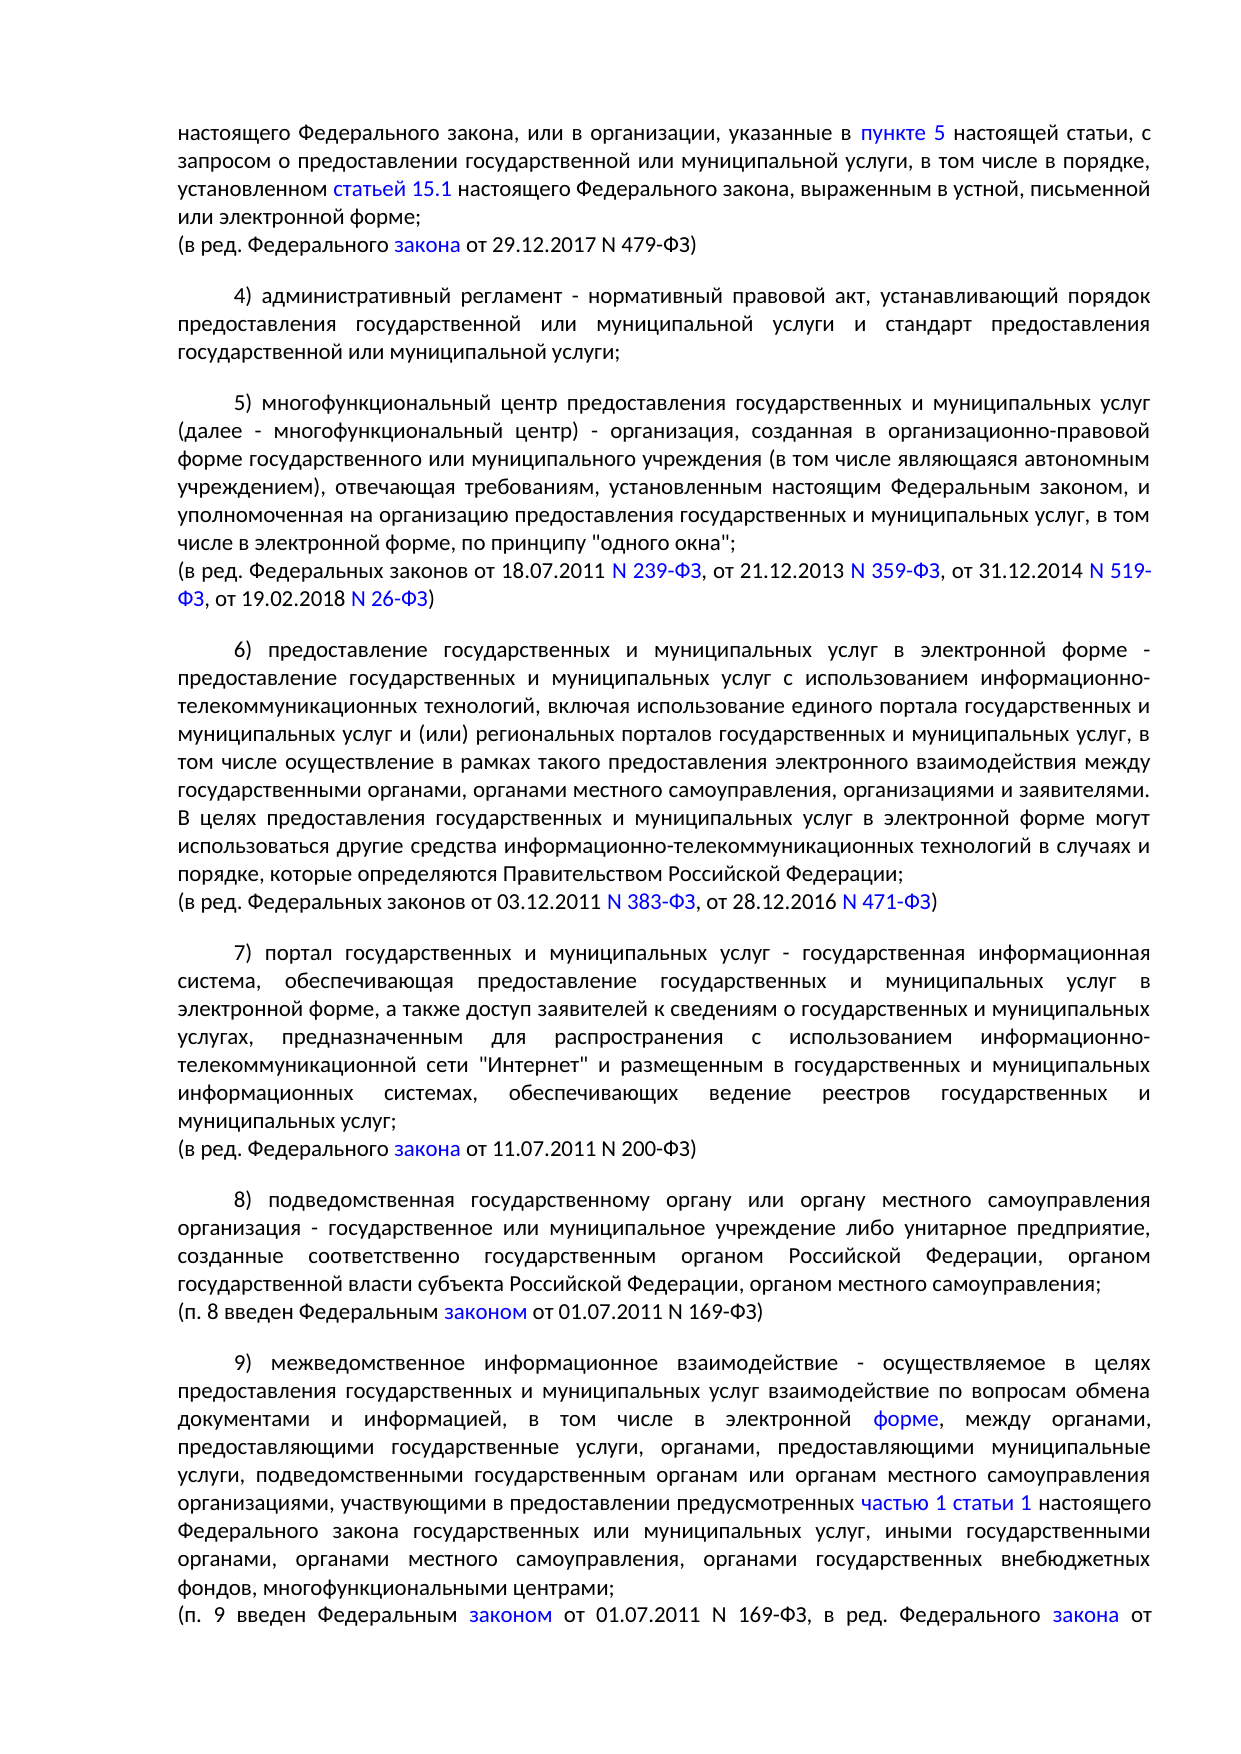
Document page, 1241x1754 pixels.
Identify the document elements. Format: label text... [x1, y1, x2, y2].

text (в ред. Федеральных законов от 03.12.2011 N 383-ФЗ, от 28.12.2016 N 471-ФЗ) [177, 887, 1152, 915]
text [177, 118, 1152, 230]
text 6) предоставление государственных и муниципальных услуг в электронной форме - предоставление государственных и муниципальных услуг с использованием информационно-телекоммуникационных технологий, включая использование единого портала государственных и муниципальных услуг и (или) региональных порталов государственных и муниципальных услуг, в том числе осуществление в рамках такого предоставления электронного взаимодействия между государственными органами, органами местного самоуправления, организациями и заявителями. В целях предоставления государственных и муниципальных услуг в электронной форме могут использоваться другие средства информационно-телекоммуникационных технологий в случаях и порядке, которые определяются Правительством Российской Федерации; [177, 635, 1152, 887]
text (в ред. Федерального закона от 11.07.2011 N 200-ФЗ) [177, 1134, 1152, 1162]
text (в ред. Федеральных законов от 18.07.2011 N 239-ФЗ, от 21.12.2013 N 359-ФЗ, от 31.12.2014 N 519-ФЗ, от 19.02.2018 N 26-ФЗ) [177, 556, 1152, 612]
text 7) портал государственных и муниципальных услуг - государственная информационная система, обеспечивающая предоставление государственных и муниципальных услуг в электронной форме, а также доступ заявителей к сведениям о государственных и муниципальных услугах, предназначенным для распространения с использованием информационно-телекоммуникационной сети "Интернет" и размещенным в государственных и муниципальных информационных системах, обеспечивающих ведение реестров государственных и муниципальных услуг; [177, 938, 1152, 1134]
text 8) подведомственная государственному органу или органу местного самоуправления организация - государственное или муниципальное учреждение либо унитарное предприятие, созданные соответственно государственным органом Российской Федерации, органом государственной власти субъекта Российской Федерации, органом местного самоуправления; [177, 1185, 1152, 1297]
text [177, 1601, 1152, 1629]
text 4) административный регламент - нормативный правовой акт, устанавливающий порядок предоставления государственной или муниципальной услуги и стандарт предоставления государственной или муниципальной услуги; [177, 281, 1152, 365]
text (в ред. Федерального закона от 29.12.2017 N 479-ФЗ) [177, 230, 1152, 258]
text 9) межведомственное информационное взаимодействие - осуществляемое в целях предоставления государственных и муниципальных услуг взаимодействие по вопросам обмена документами и информацией, в том числе в электронной форме, между органами, предоставляющими государственные услуги, органами, предоставляющими муниципальные услуги, подведомственными государственным органам или органам местного самоуправления организациями, участвующими в предоставлении предусмотренных частью 1 статьи 1 настоящего Федерального закона государственных или муниципальных услуг, иными государственными органами, органами местного самоуправления, органами государственных внебюджетных фондов, многофункциональными центрами; [177, 1348, 1152, 1601]
text 5) многофункциональный центр предоставления государственных и муниципальных услуг (далее - многофункциональный центр) - организация, созданная в организационно-правовой форме государственного или муниципального учреждения (в том числе являющаяся автономным учреждением), отвечающая требованиям, установленным настоящим Федеральным законом, и уполномоченная на организацию предоставления государственных и муниципальных услуг, в том числе в электронной форме, по принципу "одного окна"; [177, 388, 1152, 556]
text (п. 8 введен Федеральным законом от 01.07.2011 N 169-ФЗ) [177, 1297, 1152, 1326]
